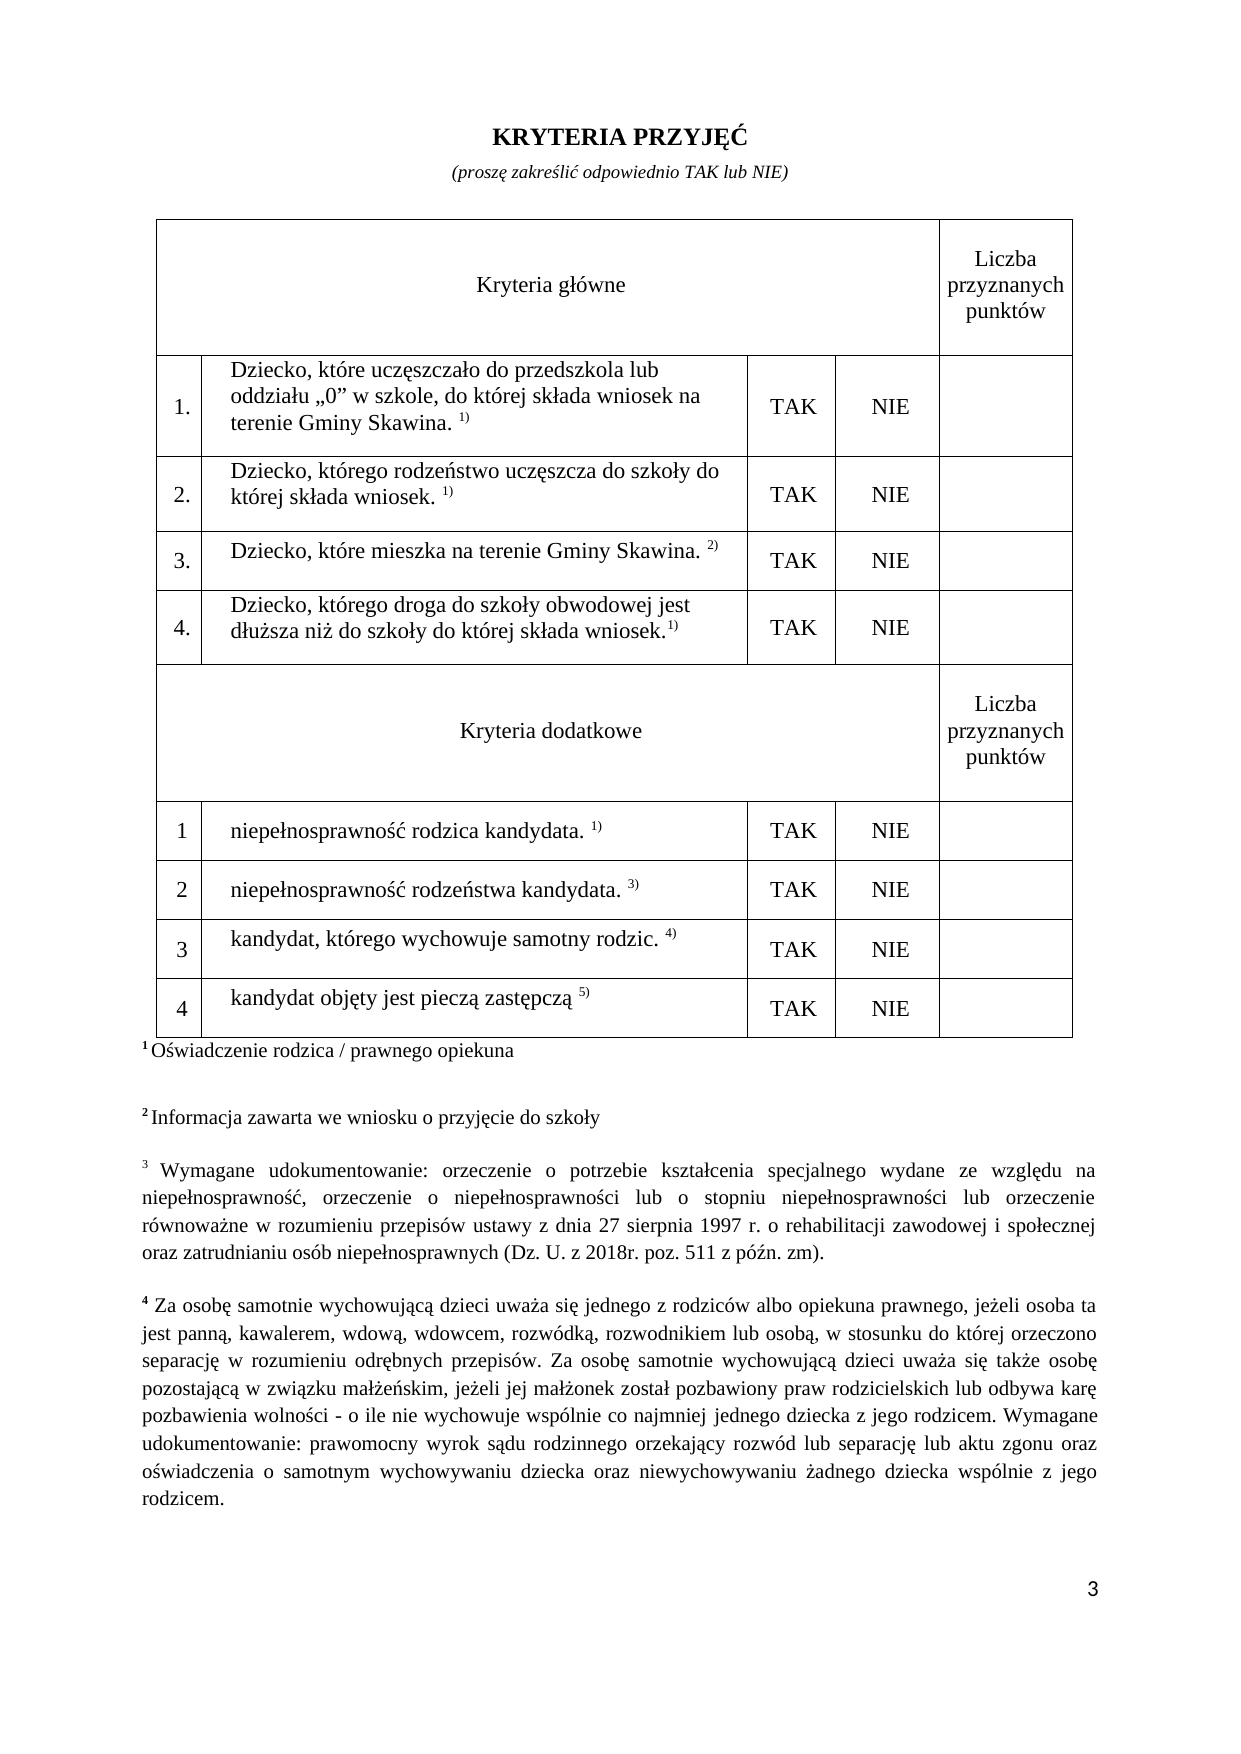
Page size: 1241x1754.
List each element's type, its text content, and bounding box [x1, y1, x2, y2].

table_cell [940, 920, 1072, 978]
table_cell TAK [748, 861, 835, 919]
table_cell 3. [157, 532, 201, 590]
text (proszę zakreślić odpowiednio TAK lub NIE) [142, 152, 1098, 185]
table_cell [940, 861, 1072, 919]
table_cell NIE [836, 861, 939, 919]
table_cell [940, 356, 1072, 456]
table_header Liczba przyznanych punktów [940, 220, 1072, 355]
text 1 Oświadczenie rodzica / prawnego opiekuna [142, 1038, 1096, 1062]
table_cell NIE [836, 591, 939, 664]
table_cell NIE [836, 356, 939, 456]
table_cell [940, 457, 1072, 531]
table_cell kandydat, którego wychowuje samotny rodzic. 4) [202, 920, 747, 978]
table_cell Liczba przyznanych punktów [940, 665, 1072, 801]
table_cell NIE [836, 979, 939, 1037]
table_cell 1. [157, 356, 201, 456]
table_cell Dziecko, którego droga do szkoły obwodowej jest dłuższa niż do szkoły do której składa wniosek.1) [202, 591, 747, 664]
table_cell [940, 532, 1072, 590]
table_cell niepełnosprawność rodzica kandydata. 1) [202, 802, 747, 860]
table_cell NIE [836, 532, 939, 590]
table_cell TAK [748, 979, 835, 1037]
table_cell 4. [157, 591, 201, 664]
table_cell TAK [748, 532, 835, 590]
table_cell Dziecko, które uczęszczało do przedszkola lub oddziału „0” w szkole, do której składa wniosek na terenie Gminy Skawina. 1) [202, 356, 747, 456]
table_cell 1 [157, 802, 201, 860]
table_cell 2 [157, 861, 201, 919]
table_cell TAK [748, 920, 835, 978]
text 4 Za osobę samotnie wychowującą dzieci uważa się jednego z rodziców albo opiekuna prawnego, jeżeli osoba ta jest panną, kawalerem, wdową, wdowcem, rozwódką, rozwodnikiem lub osobą, w stosunku do której orzeczono separację w rozumieniu odrębnych przepisów. Za osobę samotnie wychowującą dzieci uważa się także osobę pozostającą w związku małżeńskim, jeżeli jej małżonek został pozbawiony praw rodzicielskich lub odbywa karę pozbawienia wolności - o ile nie wychowuje wspólnie co najmniej jednego dziecka z jego rodzicem. Wymagane udokumentowanie: prawomocny wyrok sądu rodzinnego orzekający rozwód lub separację lub aktu zgonu oraz oświadczenia o samotnym wychowywaniu dziecka oraz niewychowywaniu żadnego dziecka wspólnie z jego rodzicem. [142, 1293, 1098, 1510]
table_cell 4 [157, 979, 201, 1037]
table_cell [940, 979, 1072, 1037]
text 2 Informacja zawarta we wniosku o przyjęcie do szkoły [142, 1105, 1096, 1129]
table_cell Dziecko, które mieszka na terenie Gminy Skawina. 2) [202, 532, 747, 590]
table_cell [940, 591, 1072, 664]
table_cell 2. [157, 457, 201, 531]
table_cell NIE [836, 457, 939, 531]
table_cell 3 [157, 920, 201, 978]
table_header Kryteria główne [157, 220, 939, 355]
table_cell TAK [748, 356, 835, 456]
table_cell Kryteria dodatkowe [157, 665, 939, 801]
text KRYTERIA PRZYJĘĆ [142, 118, 1098, 152]
text 3 Wymagane udokumentowanie: orzeczenie o potrzebie kształcenia specjalnego wydane ze względu na niepełnosprawność, orzeczenie o niepełnosprawności lub o stopniu niepełnosprawności lub orzeczenie równoważne w rozumieniu przepisów ustawy z dnia 27 sierpnia 1997 r. o rehabilitacji zawodowej i społecznej oraz zatrudnianiu osób niepełnosprawnych (Dz. U. z 2018r. poz. 511 z późn. zm). [142, 1157, 1096, 1264]
table_cell TAK [748, 591, 835, 664]
table_cell TAK [748, 457, 835, 531]
table_cell Dziecko, którego rodzeństwo uczęszcza do szkoły do której składa wniosek. 1) [202, 457, 747, 531]
table_cell NIE [836, 802, 939, 860]
table_cell kandydat objęty jest pieczą zastępczą 5) [202, 979, 747, 1037]
table_cell NIE [836, 920, 939, 978]
table_cell TAK [748, 802, 835, 860]
table_cell [940, 802, 1072, 860]
table_cell niepełnosprawność rodzeństwa kandydata. 3) [202, 861, 747, 919]
